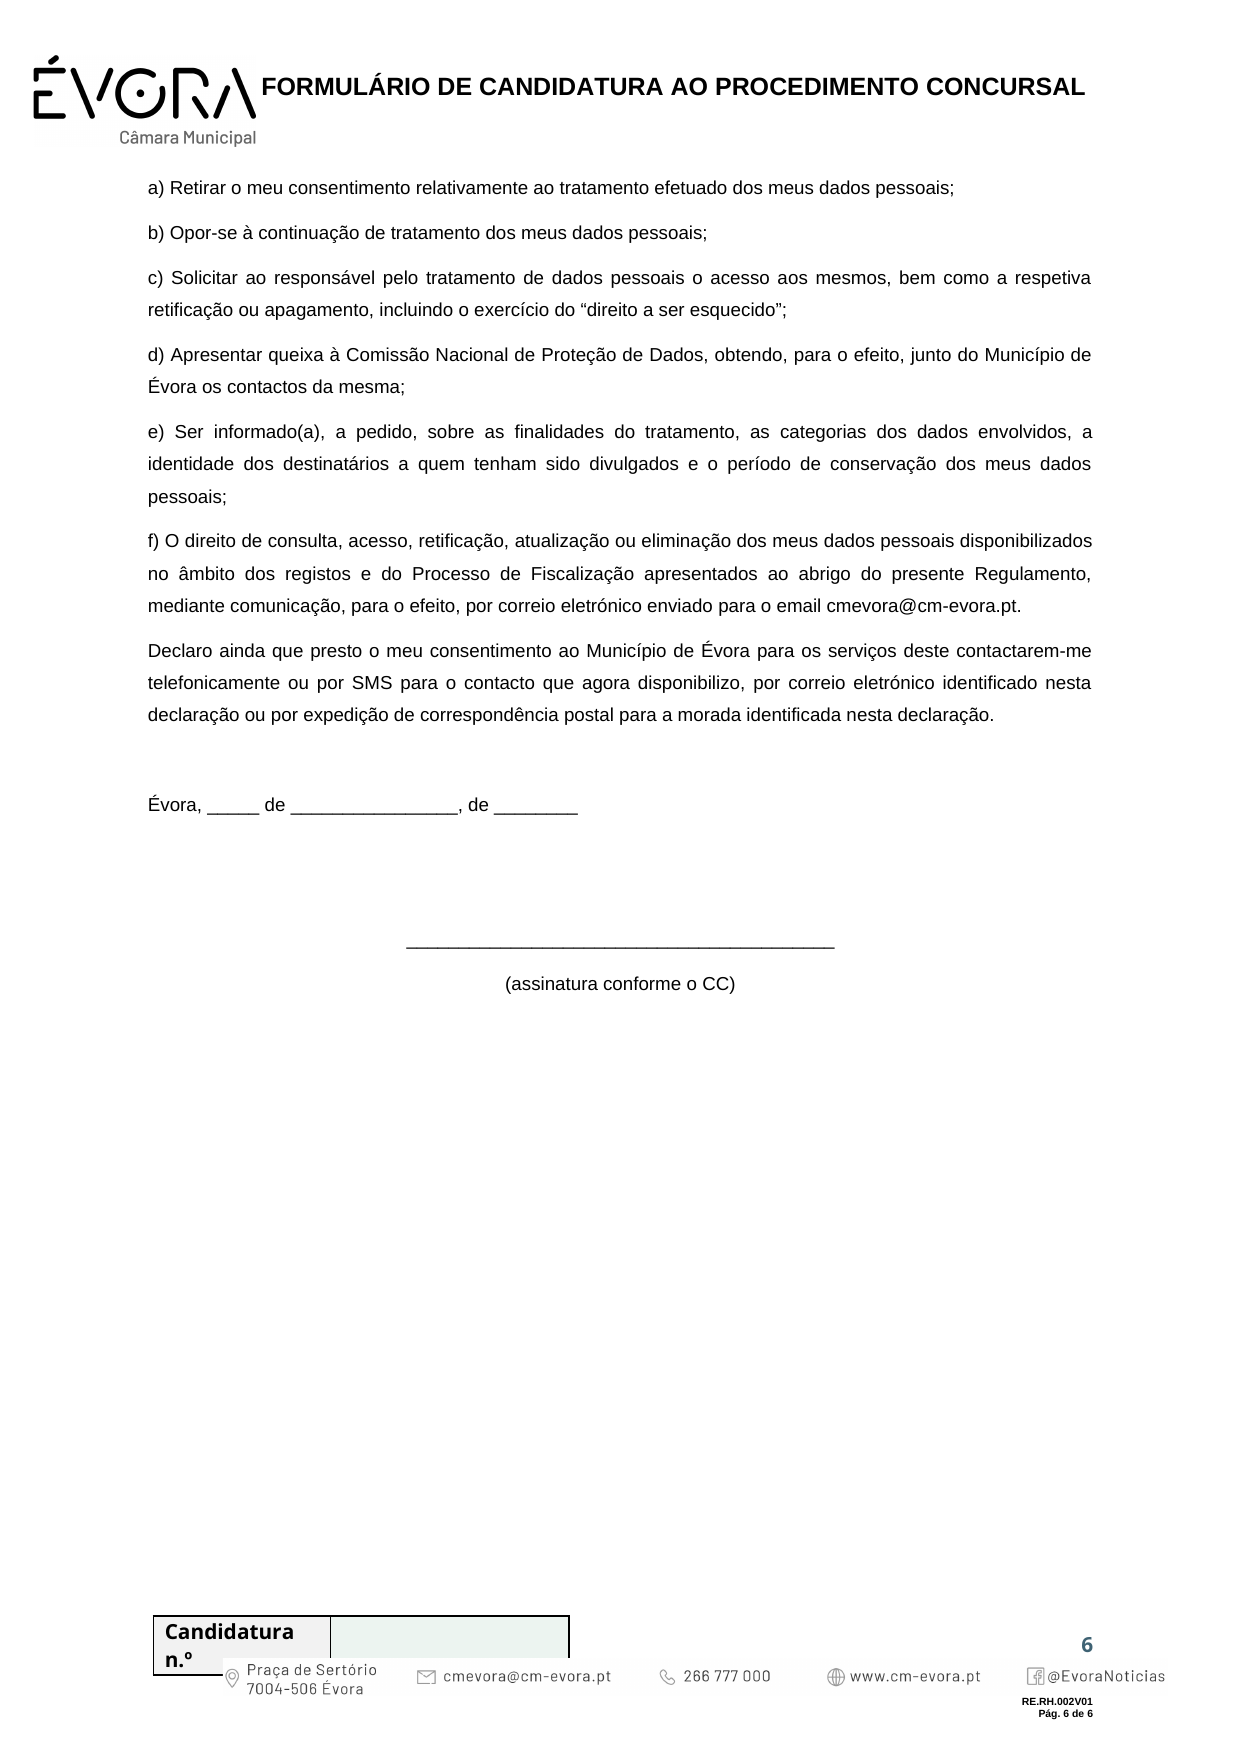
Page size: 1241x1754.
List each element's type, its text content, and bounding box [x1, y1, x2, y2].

text _________________________________________ [148, 928, 1093, 950]
text Declaro ainda que presto o meu consentimento ao Município de Évora para os serviços deste contactarem-me telefonicamente ou por SMS para o contacto que agora disponibilizo, por correio eletrónico identificado nesta declaração ou por expedição de correspondência postal para a morada identificada nesta declaração. [148, 640, 1093, 726]
text e) Ser informado(a), a pedido, sobre as finalidades do tratamento, as categorias dos dados envolvidos, a identidade dos destinatários a quem tenham sido divulgados e o período de conservação dos meus dados pessoais; [148, 421, 1093, 507]
text a) Retirar o meu consentimento relativamente ao tratamento efetuado dos meus dados pessoais; [148, 177, 1093, 199]
text c) Solicitar ao responsável pelo tratamento de dados pessoais o acesso aos mesmos, bem como a respetiva retificação ou apagamento, incluindo o exercício do “direito a ser esquecido”; [148, 267, 1093, 321]
text f) O direito de consulta, acesso, retificação, atualização ou eliminação dos meus dados pessoais disponibilizados no âmbito dos registos e do Processo de Fiscalização apresentados ao abrigo do presente Regulamento, mediante comunicação, para o efeito, por correio eletrónico enviado para o email cmevora@cm-evora.pt. [148, 530, 1093, 616]
picture [33, 55, 256, 147]
text b) Opor-se à continuação de tratamento dos meus dados pessoais; [148, 222, 1093, 243]
text Évora, _____ de ________________, de ________ [148, 794, 1093, 815]
picture [222, 1658, 1169, 1696]
text d) Apresentar queixa à Comissão Nacional de Proteção de Dados, obtendo, para o efeito, junto do Município de Évora os contactos da mesma; [148, 344, 1093, 398]
text (assinatura conforme o CC) [148, 973, 1093, 994]
